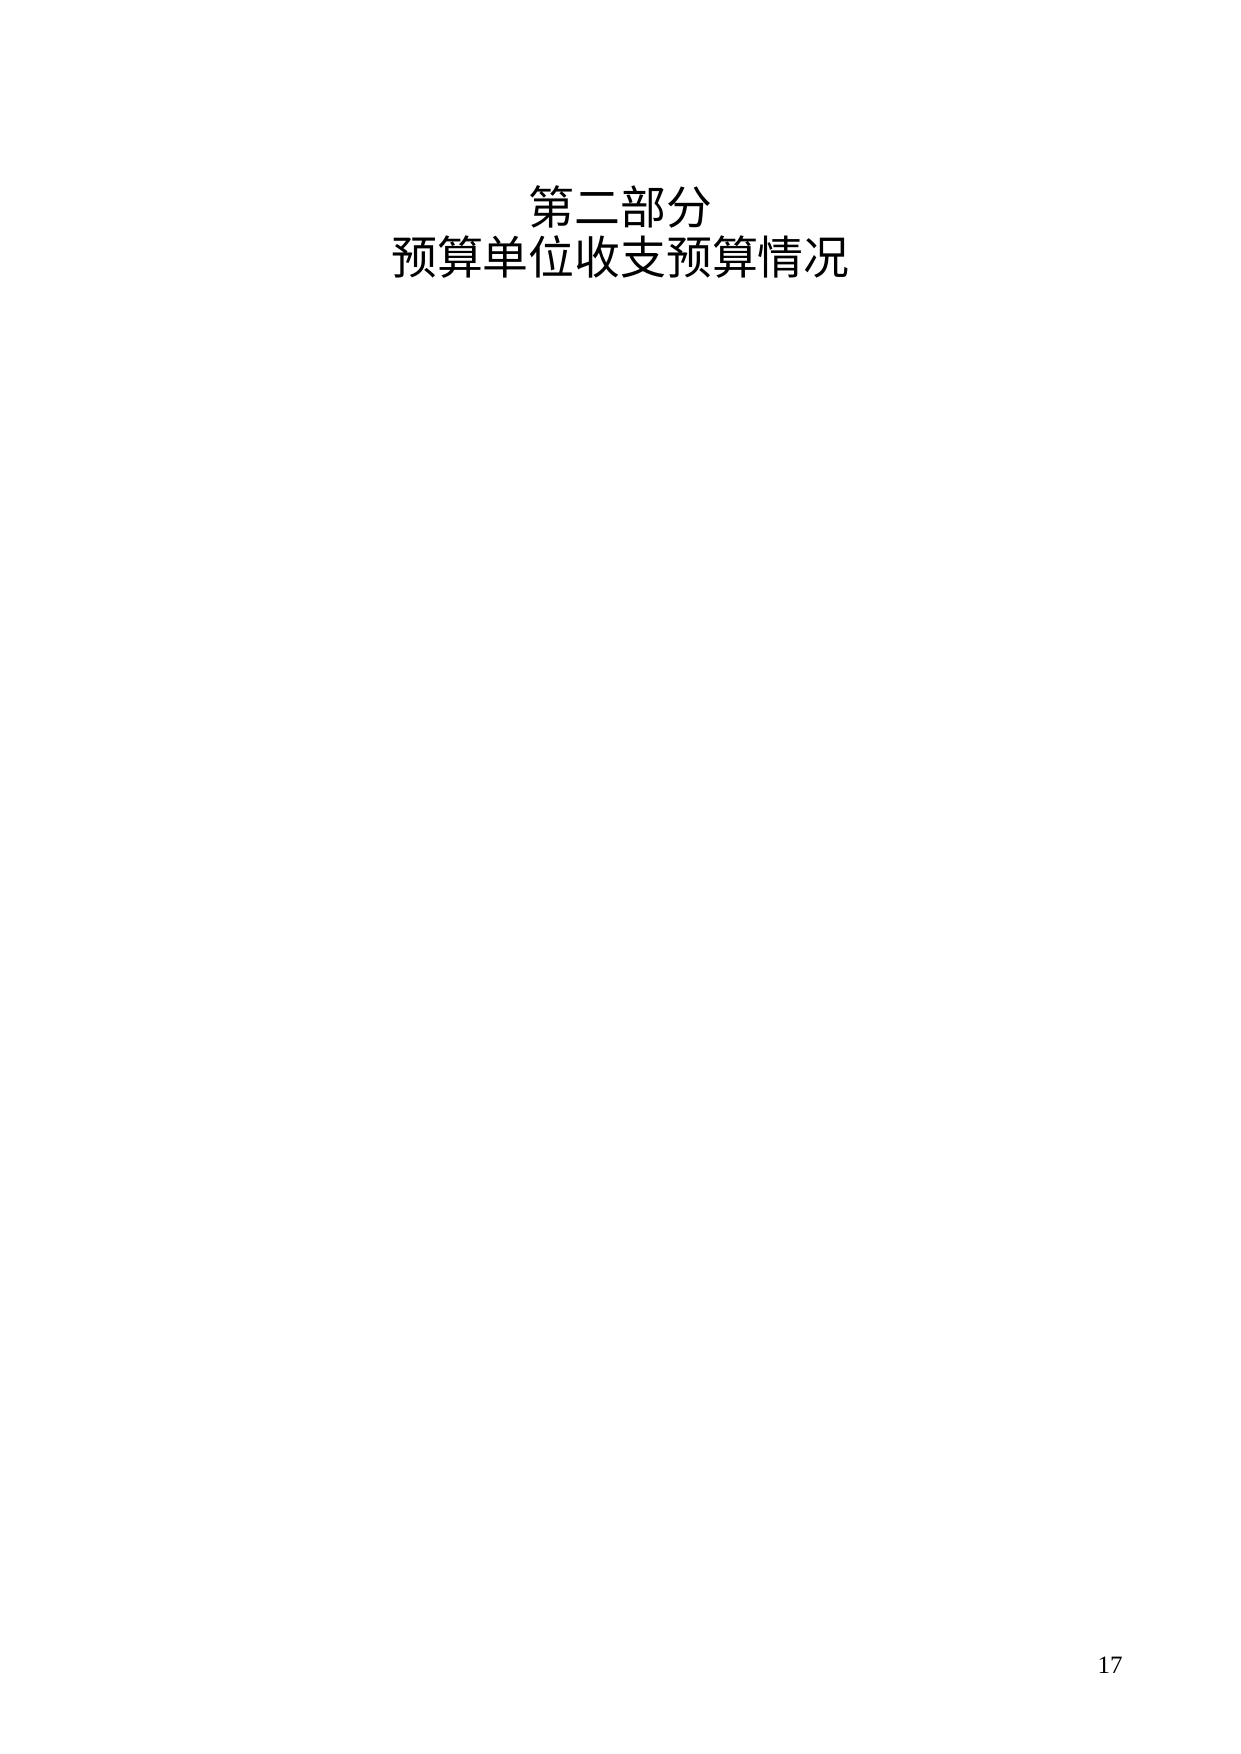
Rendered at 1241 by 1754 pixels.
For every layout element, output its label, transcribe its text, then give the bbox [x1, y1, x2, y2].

text 第二部分 [118, 204, 1122, 229]
text 预算单位收支预算情况 [118, 254, 1122, 279]
